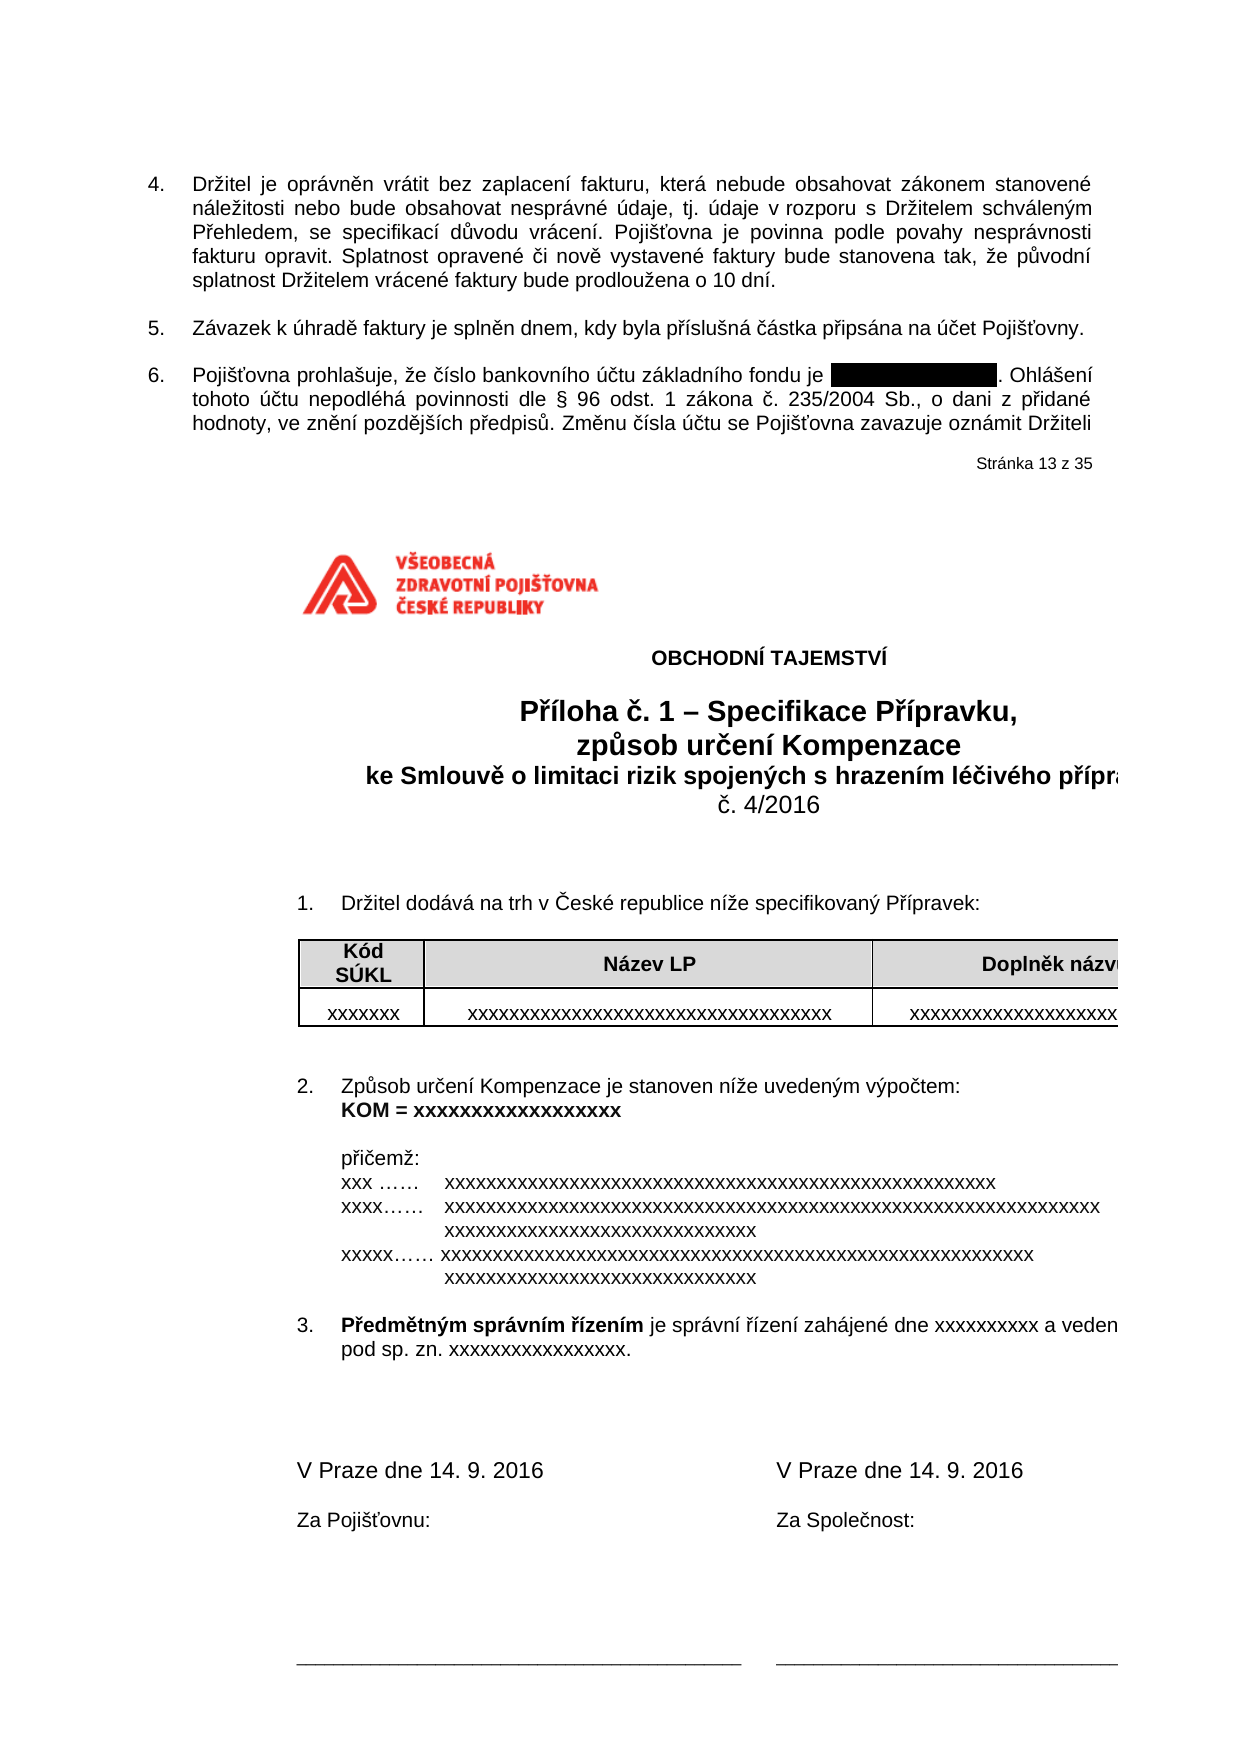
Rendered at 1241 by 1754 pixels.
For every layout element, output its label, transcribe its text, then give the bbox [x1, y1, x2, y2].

list Závazek k úhradě faktury je splněn dnem, kdy byla příslušná částka připsána na účet Pojišťovny. [148, 315, 1093, 339]
list Pojišťovna prohlašuje, že číslo bankovního účtu základního fondu je XXXXXXXXXXXX. Ohlášení tohoto účtu nepodléhá povinnosti dle § 96 odst. 1 zákona č. 235/2004 Sb., o dani z přidané hodnoty, ve znění pozdějších předpisů. Změnu čísla účtu se Pojišťovna zavazuje oznámit Držiteli elektronickou poštou na e-mailovou adresu Držitelem označené kontaktní osoby, přičemž toto oznámení musí být opatřeno zaručeným elektronickým podpisem osoby pověřené k zastoupení Pojišťovny. [148, 363, 1093, 435]
list Držitel je oprávněn vrátit bez zaplacení fakturu, která nebude obsahovat zákonem stanovené náležitosti nebo bude obsahovat nesprávné údaje, tj. údaje v rozporu s Držitelem schváleným Přehledem, se specifikací důvodu vrácení. Pojišťovna je povinna podle povahy nesprávnosti fakturu opravit. Splatnost opravené či nově vystavené faktury bude stanovena tak, že původní splatnost Držitelem vrácené faktury bude prodloužena o 10 dní. [148, 172, 1093, 291]
